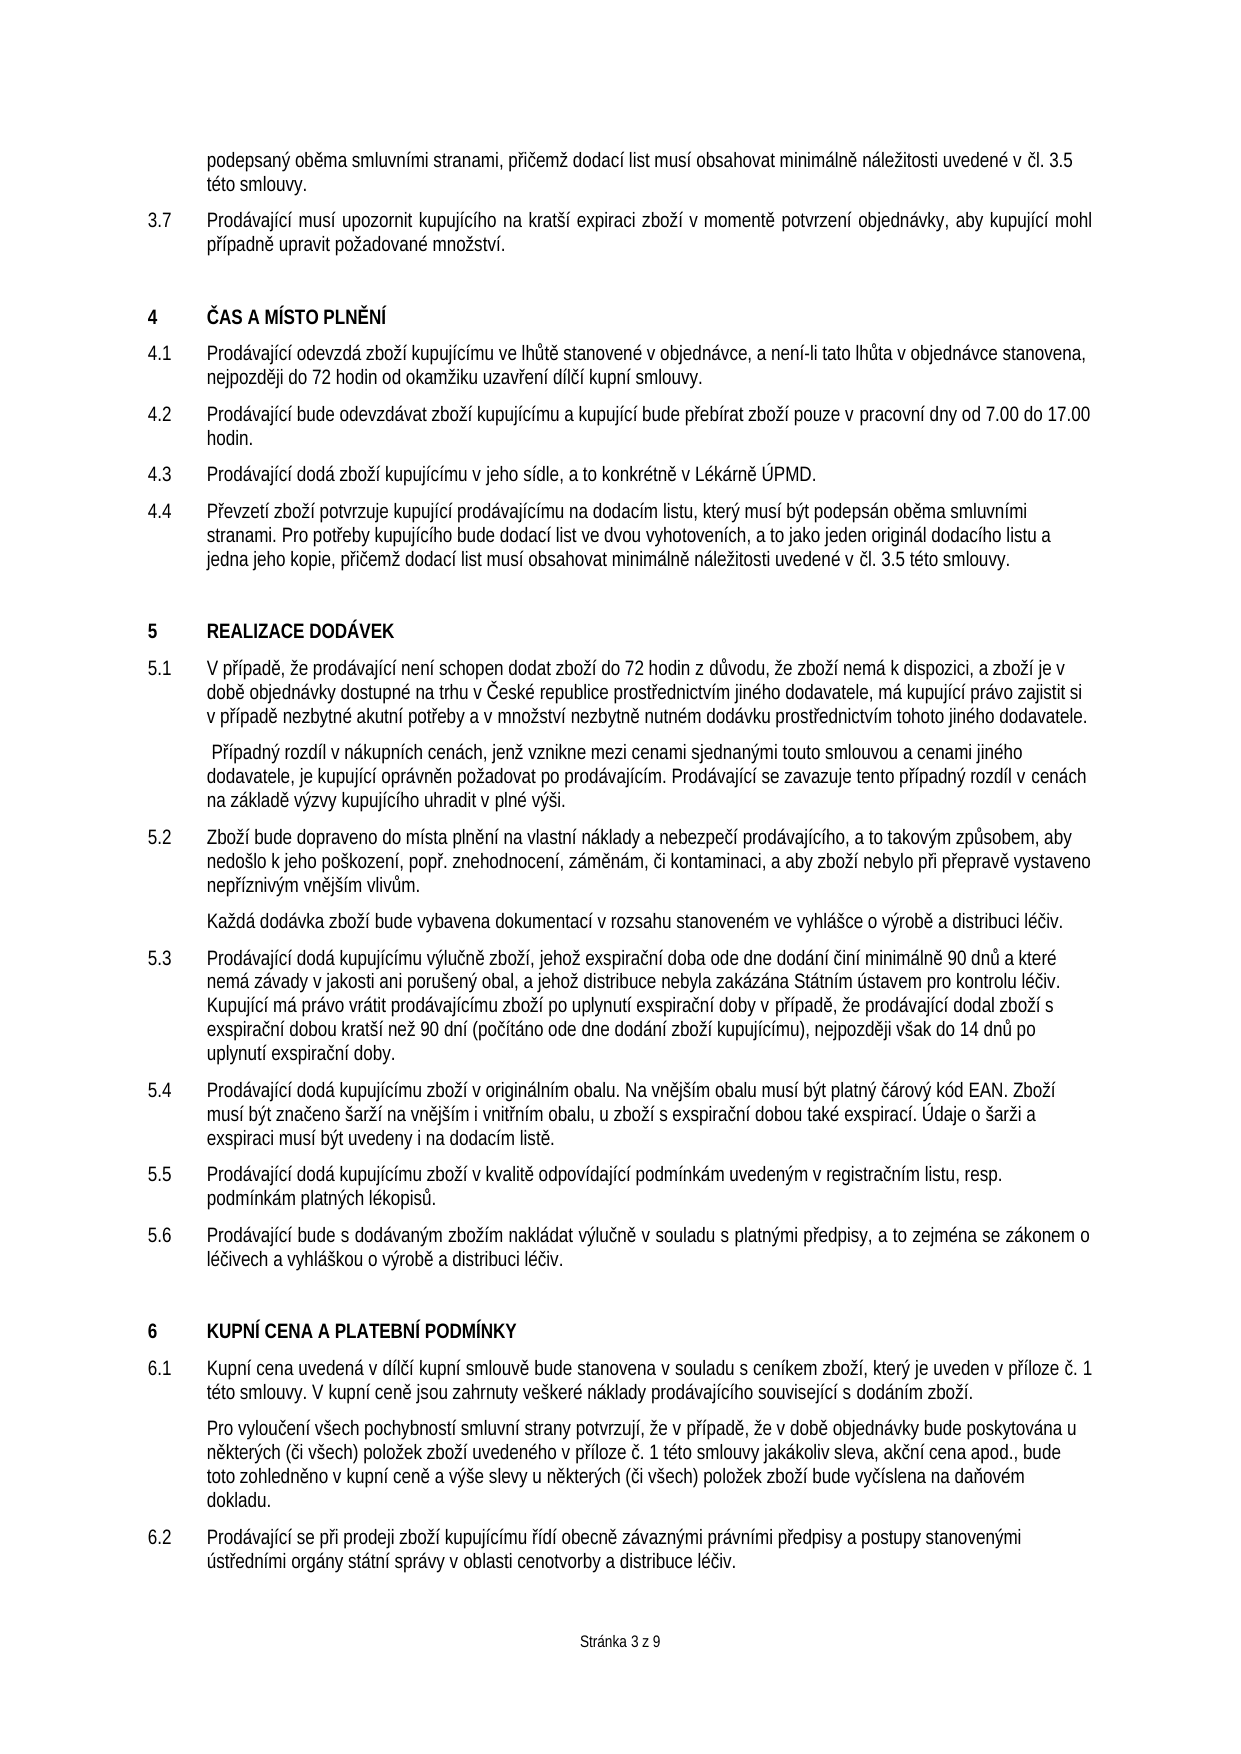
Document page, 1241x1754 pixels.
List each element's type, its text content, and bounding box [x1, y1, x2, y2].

text Případný rozdíl v nákupních cenách, jenž vznikne mezi cenami sjednanými touto smlouvou a cenami jiného dodavatele, je kupující oprávněn požadovat po prodávajícím. Prodávající se zavazuje tento případný rozdíl v cenách na základě výzvy kupujícího uhradit v plné výši. [207, 740, 1093, 812]
text 5.6 Prodávající bude s dodávaným zbožím nakládat výlučně v souladu s platnými předpisy, a to zejména se zákonem o léčivech a vyhláškou o výrobě a distribuci léčiv. [148, 1223, 1093, 1271]
text Každá dodávka zboží bude vybavena dokumentací v rozsahu stanoveném ve vyhlášce o výrobě a distribuci léčiv. [207, 909, 1093, 933]
text 5.1 V případě, že prodávající není schopen dodat zboží do 72 hodin z důvodu, že zboží nemá k dispozici, a zboží je v době objednávky dostupné na trhu v České republice prostřednictvím jiného dodavatele, má kupující právo zajistit si v případě nezbytné akutní potřeby a v množství nezbytně nutném dodávku prostřednictvím tohoto jiného dodavatele. [148, 656, 1093, 728]
text 4.3 Prodávající dodá zboží kupujícímu v jeho sídle, a to konkrétně v Lékárně ÚPMD. [148, 462, 1093, 486]
text 4 ČAS A MÍSTO PLNĚNÍ [148, 305, 1093, 329]
text 4.4 Převzetí zboží potvrzuje kupující prodávajícímu na dodacím listu, který musí být podepsán oběma smluvními stranami. Pro potřeby kupujícího bude dodací list ve dvou vyhotoveních, a to jako jeden originál dodacího listu a jedna jeho kopie, přičemž dodací list musí obsahovat minimálně náležitosti uvedené v čl. 3.5 této smlouvy. [148, 499, 1093, 571]
text 4.2 Prodávající bude odevzdávat zboží kupujícímu a kupující bude přebírat zboží pouze v pracovní dny od 7.00 do 17.00 hodin. [148, 402, 1093, 450]
text Pro vyloučení všech pochybností smluvní strany potvrzují, že v případě, že v době objednávky bude poskytována u některých (či všech) položek zboží uvedeného v příloze č. 1 této smlouvy jakákoliv sleva, akční cena apod., bude toto zohledněno v kupní ceně a výše slevy u některých (či všech) položek zboží bude vyčíslena na daňovém dokladu. [207, 1416, 1093, 1512]
text 3.7 Prodávající musí upozornit kupujícího na kratší expiraci zboží v momentě potvrzení objednávky, aby kupující mohl případně upravit požadované množství. [148, 208, 1093, 256]
text 5.3 Prodávající dodá kupujícímu výlučně zboží, jehož exspirační doba ode dne dodání činí minimálně 90 dnů a které nemá závady v jakosti ani porušený obal, a jehož distribuce nebyla zakázána Státním ústavem pro kontrolu léčiv. Kupující má právo vrátit prodávajícímu zboží po uplynutí exspirační doby v případě, že prodávající dodal zboží s exspirační dobou kratší než 90 dní (počítáno ode dne dodání zboží kupujícímu), nejpozději však do 14 dnů po uplynutí exspirační doby. [148, 946, 1093, 1065]
text 5.4 Prodávající dodá kupujícímu zboží v originálním obalu. Na vnějším obalu musí být platný čárový kód EAN. Zboží musí být značeno šarží na vnějším i vnitřním obalu, u zboží s exspirační dobou také exspirací. Údaje o šarži a exspiraci musí být uvedeny i na dodacím listě. [148, 1078, 1093, 1150]
text 6.2 Prodávající se při prodeji zboží kupujícímu řídí obecně závaznými právními předpisy a postupy stanovenými ústředními orgány státní správy v oblasti cenotvorby a distribuce léčiv. [148, 1525, 1093, 1573]
text 4.1 Prodávající odevzdá zboží kupujícímu ve lhůtě stanovené v objednávce, a není-li tato lhůta v objednávce stanovena, nejpozději do 72 hodin od okamžiku uzavření dílčí kupní smlouvy. [148, 341, 1093, 389]
text 6.1 Kupní cena uvedená v dílčí kupní smlouvě bude stanovena v souladu s ceníkem zboží, který je uveden v příloze č. 1 této smlouvy. V kupní ceně jsou zahrnuty veškeré náklady prodávajícího související s dodáním zboží. [148, 1356, 1093, 1404]
text 5 REALIZACE DODÁVEK [148, 619, 1093, 643]
text 6 KUPNÍ CENA A PLATEBNÍ PODMÍNKY [148, 1319, 1093, 1343]
text 5.5 Prodávající dodá kupujícímu zboží v kvalitě odpovídající podmínkám uvedeným v registračním listu, resp. podmínkám platných lékopisů. [148, 1162, 1093, 1210]
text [148, 148, 1093, 196]
text 5.2 Zboží bude dopraveno do místa plnění na vlastní náklady a nebezpečí prodávajícího, a to takovým způsobem, aby nedošlo k jeho poškození, popř. znehodnocení, záměnám, či kontaminaci, a aby zboží nebylo při přepravě vystaveno nepříznivým vnějším vlivům. [148, 825, 1093, 897]
